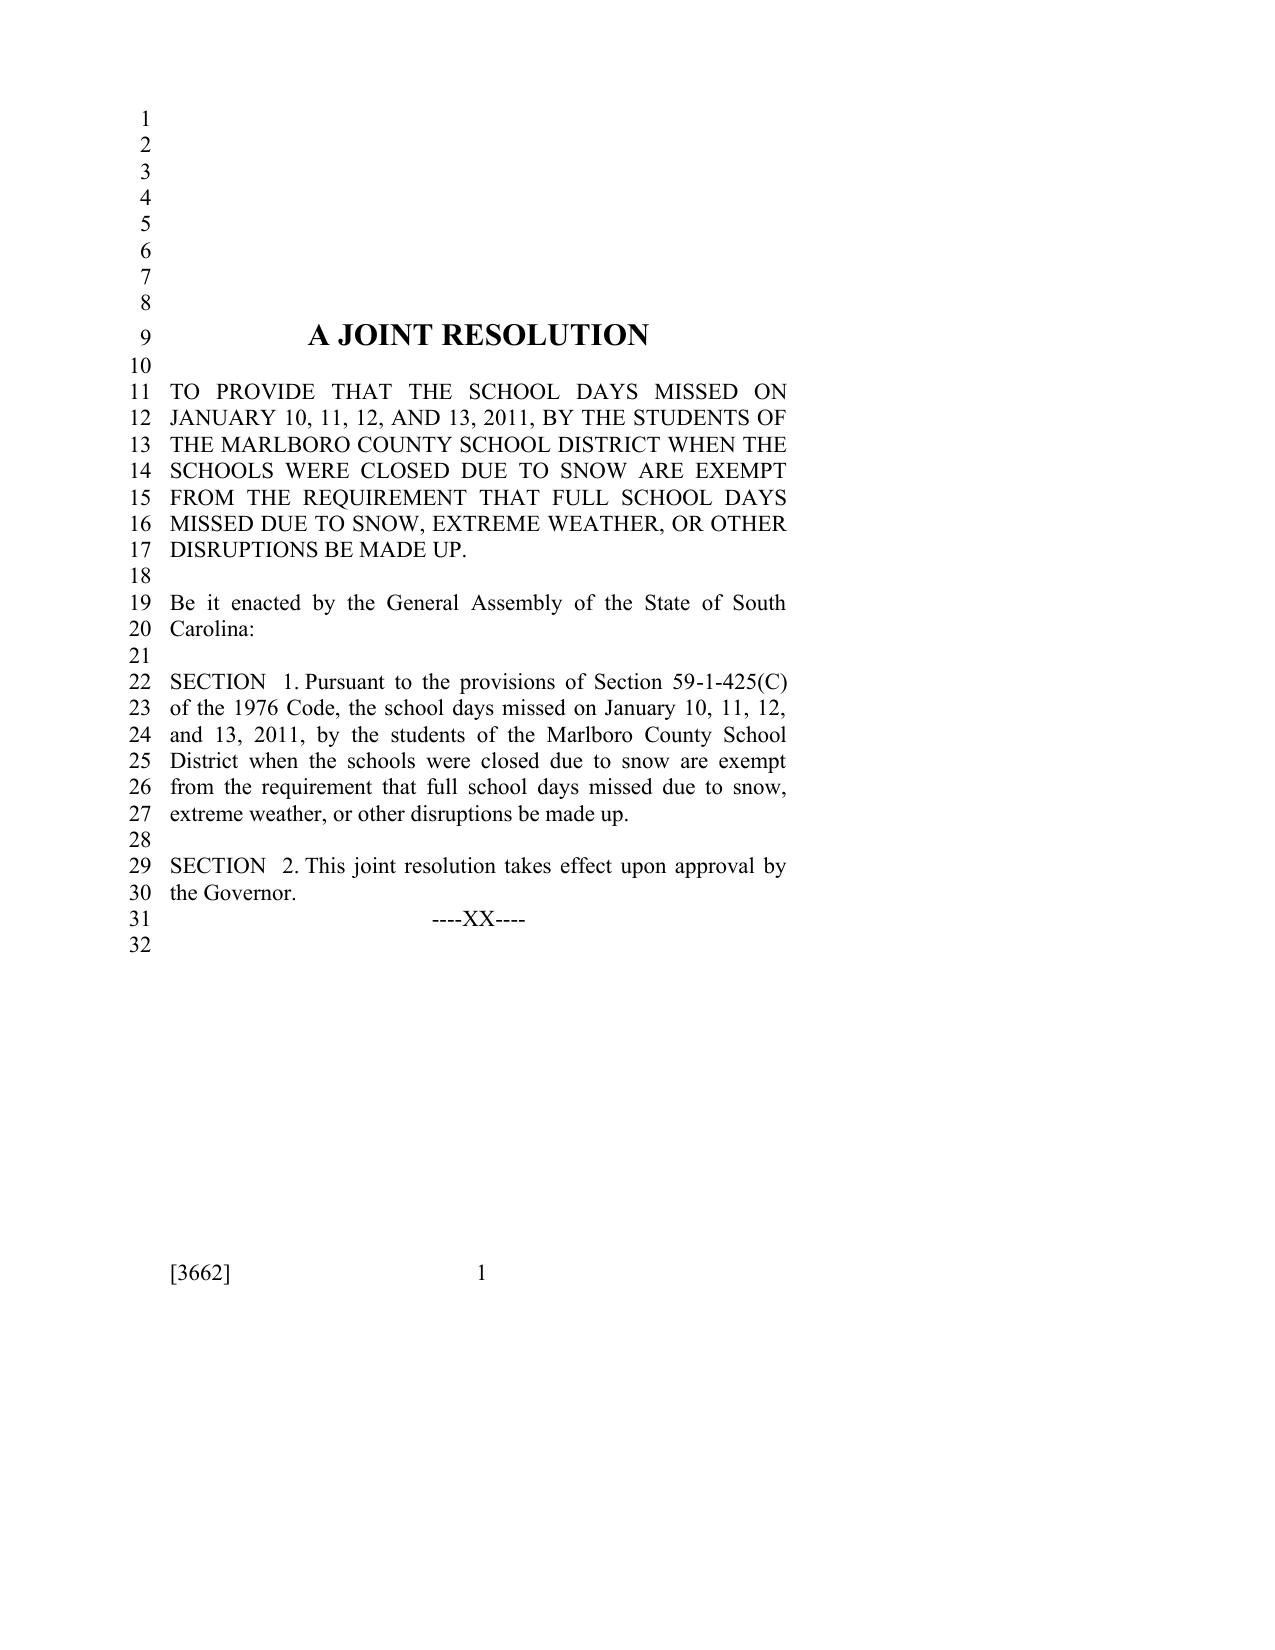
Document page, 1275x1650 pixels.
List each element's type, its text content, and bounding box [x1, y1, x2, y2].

text Be it enacted by the General Assembly of the State of South Carolina: [169, 589, 787, 642]
text SECTION 1. Pursuant to the provisions of Section 59-1-425(C) of the 1976 Code, the school days missed on January 10, 11, 12, and 13, 2011, by the students of the Marlboro County School District when the schools were closed due to snow are exempt from the requirement that full school days missed due to snow, extreme weather, or other disruptions be made up. [169, 668, 787, 826]
text TO PROVIDE THAT THE SCHOOL DAYS MISSED ON JANUARY 10, 11, 12, AND 13, 2011, BY THE STUDENTS OF THE MARLBORO COUNTY SCHOOL DISTRICT WHEN THE SCHOOLS WERE CLOSED DUE TO SNOW ARE EXEMPT FROM THE REQUIREMENT THAT FULL SCHOOL DAYS MISSED DUE TO SNOW, EXTREME WEATHER, OR OTHER DISRUPTIONS BE MADE UP. [169, 378, 787, 563]
text SECTION 2. This joint resolution takes effect upon approval by the Governor. [169, 852, 787, 905]
text ----XX---- [169, 905, 787, 932]
text A JOINT RESOLUTION [169, 316, 787, 352]
